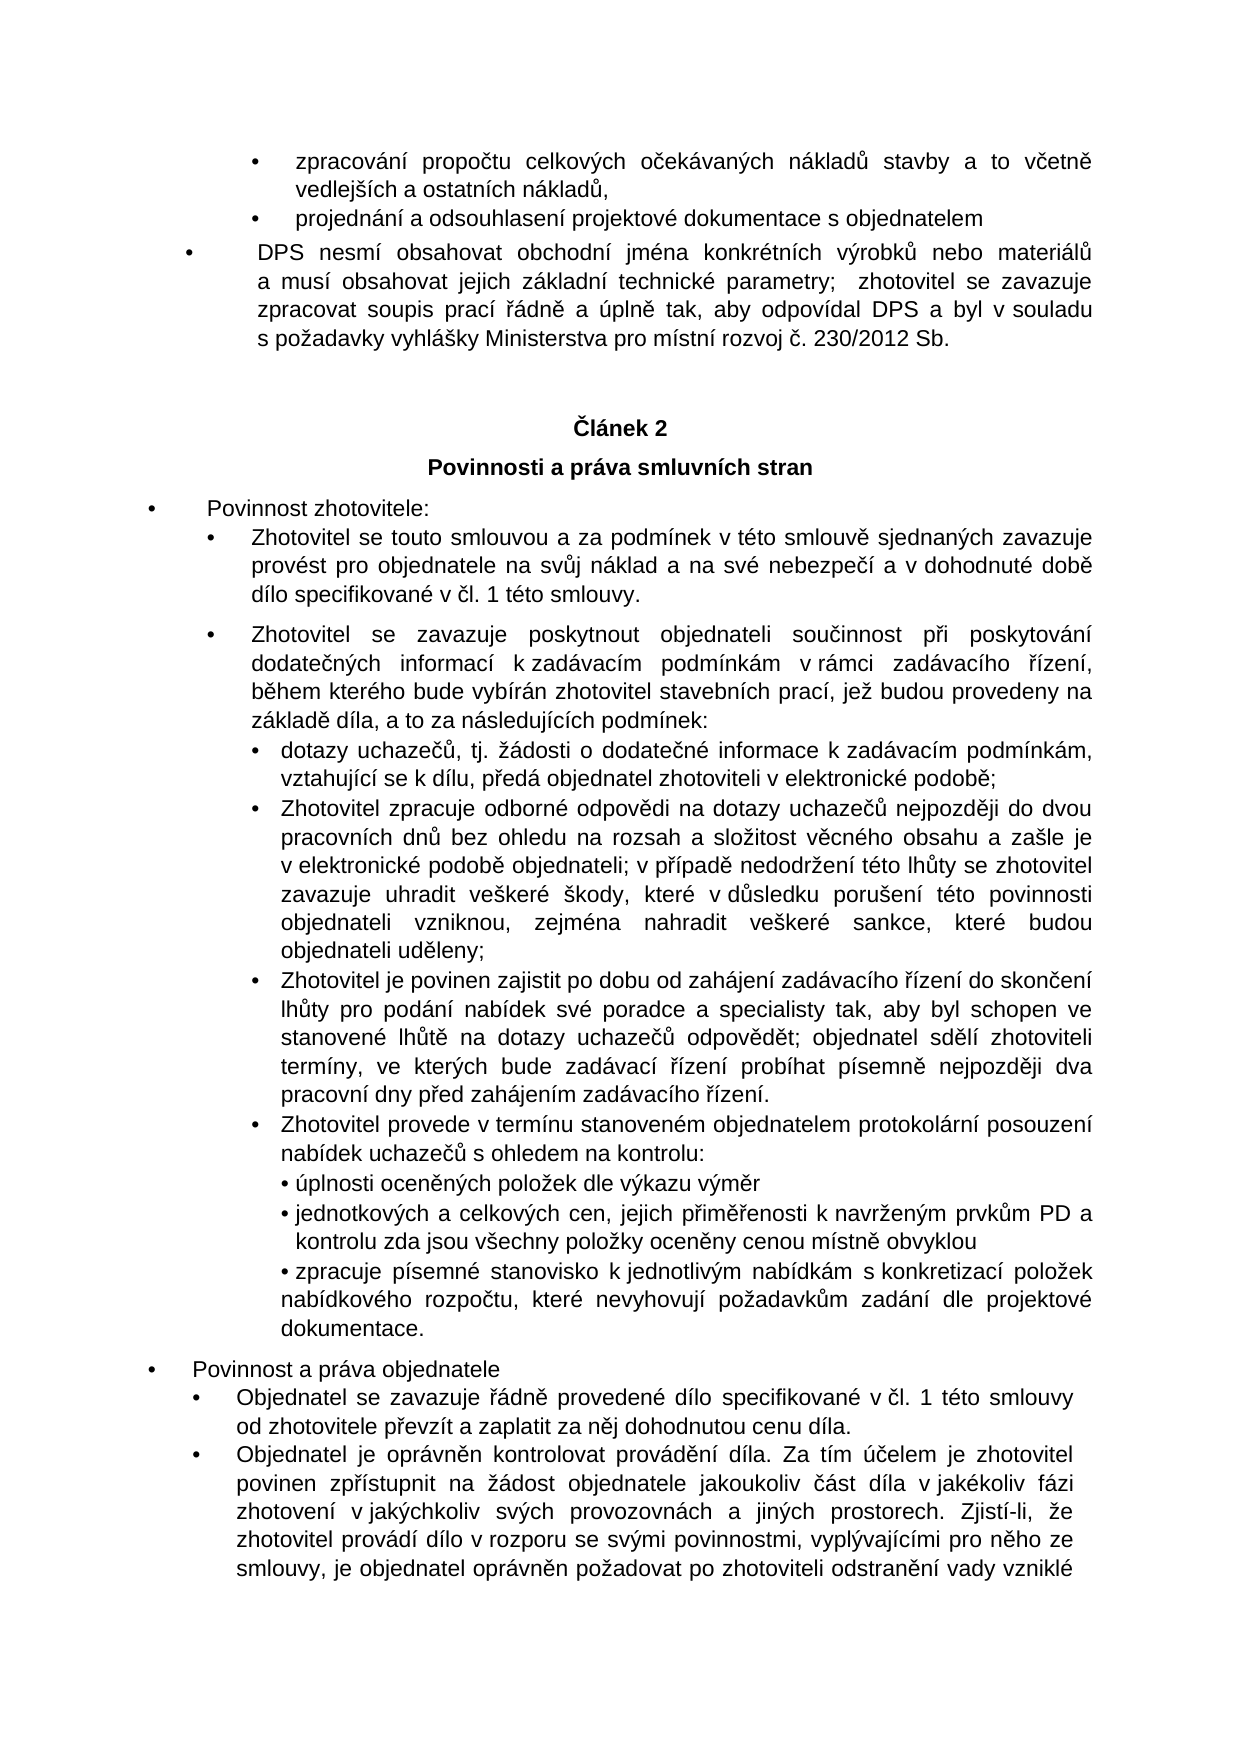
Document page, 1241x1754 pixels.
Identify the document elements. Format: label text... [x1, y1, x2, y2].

list projednání a odsouhlasení projektové dokumentace s objednatelem [251, 204, 1093, 231]
list Povinnost zhotovitele: [148, 495, 1093, 522]
list Zhotovitel je povinen zajistit po dobu od zahájení zadávacího řízení do skončení lhůty pro podání nabídek své poradce a specialisty tak, aby byl schopen ve stanovené lhůtě na dotazy uchazečů odpovědět; objednatel sdělí zhotoviteli termíny, ve kterých bude zadávací řízení probíhat písemně nejpozději dva pracovní dny před zahájením zadávacího řízení. [251, 967, 1093, 1107]
list Zhotovitel se zavazuje poskytnout objednateli součinnost při poskytování dodatečných informací k zadávacím podmínkám v rámci zadávacího řízení, během kterého bude vybírán zhotovitel stavebních prací, jež budou provedeny na základě díla, a to za následujících podmínek: [207, 621, 1093, 733]
list Zhotovitel se touto smlouvou a za podmínek v této smlouvě sjednaných zavazuje provést pro objednatele na svůj náklad a na své nebezpečí a v dohodnuté době dílo specifikované v čl. 1 této smlouvy. [207, 524, 1093, 607]
list zpracování propočtu celkových očekávaných nákladů stavby a to včetně vedlejších a ostatních nákladů, [251, 148, 1093, 202]
list DPS nesmí obsahovat obchodní jména konkrétních výrobků nebo materiálů a musí obsahovat jejich základní technické parametry; zhotovitel se zavazuje zpracovat soupis prací řádně a úplně tak, aby odpovídal DPS a byl v souladu s požadavky vyhlášky Ministerstva pro místní rozvoj č. 230/2012 Sb. [185, 239, 1093, 351]
list Objednatel se zavazuje řádně provedené dílo specifikované v čl. 1 této smlouvy od zhotovitele převzít a zaplatit za něj dohodnutou cenu díla. [192, 1384, 1074, 1439]
list Zhotovitel zpracuje odborné odpovědi na dotazy uchazečů nejpozději do dvou pracovních dnů bez ohledu na rozsah a složitost věcného obsahu a zašle je v elektronické podobě objednateli; v případě nedodržení této lhůty se zhotovitel zavazuje uhradit veškeré škody, které v důsledku porušení této povinnosti objednateli vzniknou, zejména nahradit veškeré sankce, které budou objednateli uděleny; [251, 795, 1093, 964]
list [192, 1441, 1074, 1581]
list úplnosti oceněných položek dle výkazu výměr [223, 1169, 1093, 1196]
list Zhotovitel provede v termínu stanoveném objednatelem protokolární posouzení nabídek uchazečů s ohledem na kontrolu: [251, 1111, 1093, 1166]
list jednotkových a celkových cen, jejich přiměřenosti k navrženým prvkům PD a kontrolu zda jsou všechny položky oceněny cenou místně obvyklou [281, 1199, 1093, 1254]
list zpracuje písemné stanovisko k jednotlivým nabídkám s konkretizací položek nabídkového rozpočtu, které nevyhovují požadavkům zadání dle projektové dokumentace. [281, 1258, 1093, 1341]
list Povinnost a práva objednatele [148, 1356, 1074, 1382]
text Povinnosti a práva smluvních stran [148, 454, 1093, 481]
list dotazy uchazečů, tj. žádosti o dodatečné informace k zadávacím podmínkám, vztahující se k dílu, předá objednatel zhotoviteli v elektronické podobě; [251, 737, 1093, 792]
text Článek 2 [148, 415, 1093, 442]
